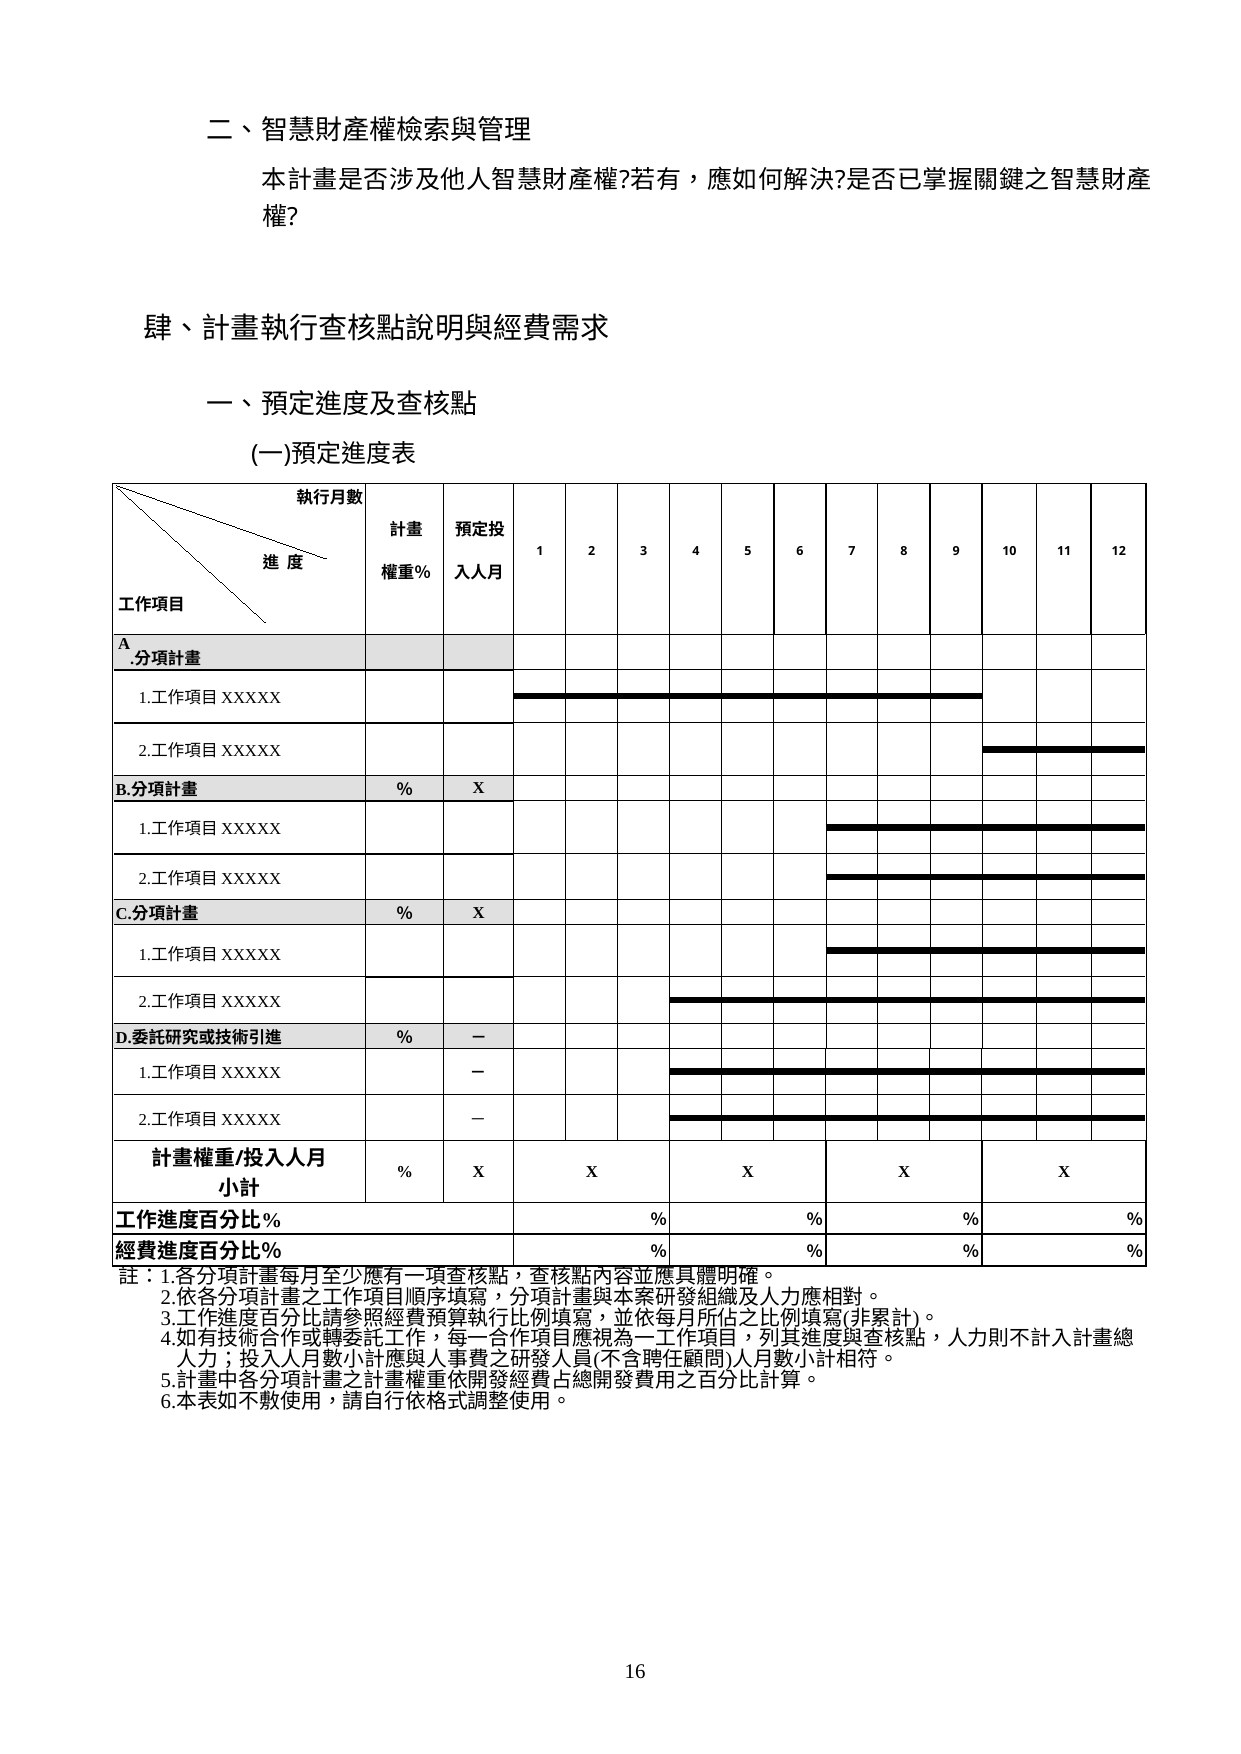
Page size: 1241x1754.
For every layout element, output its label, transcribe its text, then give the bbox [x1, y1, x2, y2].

table_cell [722, 723, 773, 746]
table_cell [618, 977, 669, 997]
table_cell [878, 635, 930, 669]
table_cell [1037, 753, 1091, 775]
table_cell [514, 997, 565, 1022]
text 二、智慧財產權檢索與管理 [207, 108, 1152, 147]
table_cell [983, 854, 1036, 874]
table_cell [931, 801, 982, 824]
table_cell X [514, 1141, 669, 1201]
table_cell [670, 723, 721, 746]
table_cell ％ [366, 900, 443, 924]
table_cell [1092, 924, 1146, 947]
table_cell [931, 723, 982, 746]
table_cell [1092, 669, 1146, 693]
table_cell [930, 1095, 981, 1114]
table_cell [878, 900, 930, 924]
table_cell [618, 670, 669, 693]
table_cell ％ [670, 1203, 825, 1233]
table_cell [722, 746, 773, 775]
table_cell [670, 947, 721, 976]
table_cell [1092, 1068, 1146, 1094]
table_cell [774, 900, 826, 924]
table_cell [878, 1024, 930, 1048]
table_cell [878, 723, 930, 746]
table_cell [983, 801, 1036, 824]
table_cell [1037, 977, 1091, 997]
table_cell [722, 854, 773, 874]
table_cell [983, 670, 1036, 693]
table_cell [878, 1049, 929, 1068]
table_cell [826, 1075, 877, 1094]
table_cell 1.工作項目XXXXX [113, 801, 365, 853]
table_cell [618, 900, 669, 924]
text (一)預定進度表 [251, 434, 1152, 470]
table_cell [982, 1095, 1036, 1114]
table_header 預定投入人月 [444, 484, 513, 633]
table_cell [566, 925, 617, 947]
table_cell 1.工作項目XXXXX [113, 670, 365, 722]
table_cell [618, 947, 669, 976]
table_cell ％ [366, 1024, 443, 1048]
table_cell [670, 824, 721, 853]
table_header 1 [514, 484, 565, 633]
table_header 6 [775, 484, 825, 633]
table_cell 1.工作項目XXXXX [113, 925, 365, 976]
table_cell [566, 801, 617, 824]
table_cell [670, 801, 721, 824]
table_cell [444, 978, 513, 1022]
table_cell [670, 1095, 721, 1114]
table_cell [1092, 746, 1146, 775]
table_cell [566, 1024, 617, 1048]
table_cell X [444, 1141, 513, 1201]
table_cell % [366, 1141, 443, 1201]
table_cell [931, 977, 982, 997]
table_cell [670, 776, 721, 800]
table_cell [366, 925, 443, 976]
table_cell [1037, 925, 1091, 947]
table_cell [366, 978, 443, 1022]
table_cell [670, 1024, 721, 1048]
table_cell [670, 1075, 721, 1094]
table_cell [774, 1049, 825, 1068]
table_cell [1037, 831, 1091, 853]
table_cell [827, 670, 877, 693]
table_cell [670, 1121, 721, 1140]
table_cell [983, 1003, 1036, 1022]
table_cell [366, 1095, 443, 1140]
table_cell [722, 1095, 773, 1114]
table_cell [444, 855, 513, 899]
table_cell [1037, 635, 1091, 669]
table_cell X [827, 1141, 981, 1201]
table_cell [878, 1003, 930, 1022]
table_cell [1037, 723, 1091, 746]
table_cell [931, 954, 982, 976]
table_cell [670, 900, 721, 924]
table_cell [878, 1075, 929, 1094]
table_cell [827, 977, 877, 997]
table_cell [1092, 947, 1146, 976]
table_cell [1092, 1115, 1146, 1140]
table_header 4 [670, 484, 721, 633]
table_cell [514, 854, 565, 874]
table_cell ％ [827, 1203, 981, 1233]
table_cell ％ [827, 1235, 981, 1265]
table_cell [827, 776, 877, 800]
table_cell [827, 854, 877, 874]
table_cell [983, 723, 1036, 746]
table_cell [826, 1049, 877, 1068]
table_cell D.委託研究或技術引進 [113, 1024, 365, 1048]
table_cell [444, 635, 513, 669]
table_cell [1037, 801, 1091, 824]
table_cell [878, 925, 930, 947]
table_cell [931, 831, 982, 853]
table_cell [774, 776, 826, 800]
table_cell X [444, 900, 513, 924]
table_cell [670, 925, 721, 947]
table_cell [722, 635, 773, 669]
table_cell [618, 1024, 669, 1048]
table_cell [1037, 1095, 1091, 1114]
table_cell [514, 1049, 565, 1068]
table_cell [618, 874, 669, 899]
table_cell [827, 900, 877, 924]
text 4.如有技術合作或轉委託工作，每一合作項目應視為一工作項目，列其進度與查核點，人力則不計入計畫總人力；投入人月數小計應與人事費之研發人員(不含聘任顧問)人月數小計相符。 [160, 1329, 1152, 1371]
table_cell [1092, 899, 1146, 924]
table_cell [566, 723, 617, 746]
table_cell [774, 977, 826, 997]
table_cell ％ [514, 1235, 669, 1265]
table_cell [878, 776, 930, 800]
table_cell [931, 880, 982, 899]
table_cell X [670, 1141, 825, 1201]
table_cell [774, 925, 826, 947]
table_cell [1092, 1094, 1146, 1114]
table_cell [1092, 693, 1146, 722]
table_cell [618, 699, 669, 722]
table_cell [722, 1024, 773, 1048]
table_cell [366, 724, 443, 775]
table_cell [983, 954, 1036, 976]
table_cell [670, 670, 721, 693]
table_cell [514, 723, 565, 746]
table_cell [1092, 775, 1146, 800]
table_cell [827, 831, 877, 853]
table_cell [878, 954, 930, 976]
table_cell [514, 776, 565, 800]
table_cell [1037, 693, 1091, 722]
table_cell [827, 746, 877, 775]
table_cell [930, 1049, 981, 1068]
table_cell [722, 1121, 773, 1140]
table_cell [878, 746, 930, 775]
table_cell [618, 776, 669, 800]
table_cell [878, 831, 930, 853]
table_cell [983, 1024, 1036, 1048]
table_cell [774, 723, 826, 746]
table_cell [982, 1075, 1036, 1094]
table_cell [514, 977, 565, 997]
table_cell [1037, 854, 1091, 874]
table_cell [826, 1121, 877, 1140]
table_cell [670, 746, 721, 775]
table_cell [827, 1024, 877, 1048]
text 6.本表如不敷使用，請自行依格式調整使用。 [160, 1392, 1152, 1412]
table_cell [931, 635, 982, 669]
table_cell [514, 801, 565, 824]
table_cell [514, 874, 565, 899]
table_cell [774, 824, 826, 853]
table_cell [722, 824, 773, 853]
table_cell [983, 977, 1036, 997]
table_cell [878, 977, 930, 997]
table_cell [931, 699, 982, 722]
table_cell [366, 855, 443, 899]
table_cell [514, 925, 565, 947]
table_cell [514, 635, 565, 669]
table_cell [931, 776, 982, 800]
table_cell [774, 699, 826, 722]
table_cell [366, 635, 443, 669]
table_cell [878, 880, 930, 899]
table_cell [670, 854, 721, 874]
table_cell [1092, 853, 1146, 874]
table_cell 2.工作項目XXXXX [113, 1095, 365, 1140]
table_cell [514, 900, 565, 924]
table_cell [444, 925, 513, 976]
table_header 3 [618, 484, 669, 633]
text 本計畫是否涉及他人智慧財產權?若有，應如何解決?是否已掌握關鍵之智慧財產權? [262, 160, 1152, 232]
table_cell X [444, 776, 513, 800]
table_cell [618, 801, 669, 824]
table_cell [366, 671, 443, 722]
table_cell － [444, 1024, 513, 1048]
table_cell [774, 947, 826, 976]
table_cell X [983, 1141, 1145, 1201]
table_cell [566, 824, 617, 853]
table_cell [566, 1068, 617, 1094]
table_cell [618, 635, 669, 669]
table_cell [931, 1024, 982, 1048]
table_cell [1092, 874, 1146, 899]
table_cell [1092, 634, 1146, 669]
table_cell [566, 977, 617, 997]
table_cell [566, 1049, 617, 1068]
table_cell [827, 880, 877, 899]
table_cell [1092, 976, 1146, 997]
table_cell [826, 1095, 877, 1114]
table_cell [514, 670, 565, 693]
table_cell [1092, 997, 1146, 1022]
table_cell ％ [514, 1203, 669, 1233]
table_cell [983, 900, 1036, 924]
table_cell [1037, 1049, 1091, 1068]
table_cell [983, 635, 1036, 669]
table_cell 2.工作項目XXXXX [113, 723, 365, 775]
table_header 11 [1037, 484, 1090, 633]
table_cell [983, 753, 1036, 775]
table_cell [618, 746, 669, 775]
table_cell [618, 854, 669, 874]
table_cell [722, 925, 773, 947]
table_cell [774, 1024, 826, 1048]
table_cell [774, 854, 826, 874]
table_cell [566, 670, 617, 693]
table_cell [878, 801, 930, 824]
table_cell [774, 1075, 825, 1094]
table_cell [618, 824, 669, 853]
table_cell [566, 947, 617, 976]
table_cell [722, 1003, 773, 1022]
table_cell [827, 925, 877, 947]
table_cell [722, 776, 773, 800]
text 3.工作進度百分比請參照經費預算執行比例填寫，並依每月所佔之比例填寫(非累計)。 [160, 1308, 1152, 1329]
table_cell [444, 724, 513, 775]
table_cell [670, 977, 721, 997]
table_cell A.分項計畫 [113, 635, 365, 669]
table_cell [827, 699, 877, 722]
table_cell [827, 723, 877, 746]
table_cell [1037, 670, 1091, 693]
table_cell [670, 874, 721, 899]
table_cell [878, 670, 930, 693]
text 2.依各分項計畫之工作項目順序填寫，分項計畫與本案研發組織及人力應相對。 [160, 1287, 1152, 1308]
table_cell [722, 1049, 773, 1068]
table_cell [1037, 1024, 1091, 1048]
table_cell [366, 802, 443, 853]
table_cell [566, 635, 617, 669]
table_cell [930, 1075, 981, 1094]
table_cell [1037, 900, 1091, 924]
table_cell [878, 1095, 929, 1114]
table_cell [722, 874, 773, 899]
table_cell [931, 1003, 982, 1022]
table_cell [827, 1003, 877, 1022]
table_cell [930, 1121, 981, 1140]
table_header 5 [722, 484, 773, 633]
table_cell [618, 1095, 669, 1114]
table_cell [618, 925, 669, 947]
table_cell [514, 746, 565, 775]
table_cell [722, 699, 773, 722]
table_cell [931, 925, 982, 947]
table_cell [444, 802, 513, 853]
table_cell B.分項計畫 [113, 776, 365, 800]
table_cell [566, 776, 617, 800]
table_cell [722, 801, 773, 824]
table_cell [514, 1068, 565, 1094]
table_cell [827, 801, 877, 824]
table_cell [1037, 1075, 1091, 1094]
table_cell [514, 1095, 565, 1114]
table_cell [774, 1003, 826, 1022]
table_cell 工作進度百分比% [113, 1203, 513, 1233]
table_cell [514, 947, 565, 976]
text 一、預定進度及查核點 [207, 382, 1152, 421]
text 肆、計畫執行查核點說明與經費需求 [143, 288, 1152, 363]
table_cell [514, 824, 565, 853]
table_header 計畫 權重％ [366, 484, 443, 633]
table_cell [931, 900, 982, 924]
table_cell [566, 874, 617, 899]
table_cell [982, 1121, 1036, 1140]
table_cell [670, 635, 721, 669]
table_cell [878, 699, 930, 722]
table_cell [1037, 776, 1091, 800]
table_cell [618, 1068, 669, 1094]
table_header 12 [1092, 484, 1145, 633]
table_cell [566, 997, 617, 1022]
table_cell [444, 671, 513, 722]
text 註：1.各分項計畫每月至少應有一項查核點，查核點內容並應具體明確。 [118, 1267, 1152, 1287]
table_cell [983, 880, 1036, 899]
table_cell [670, 1003, 721, 1022]
table_cell [878, 854, 930, 874]
table_cell [514, 1115, 565, 1140]
table_cell [566, 854, 617, 874]
table_cell [514, 1024, 565, 1048]
table_cell － [444, 1095, 513, 1140]
table_cell [1092, 722, 1146, 746]
table_cell [566, 1095, 617, 1114]
table_cell ％ [366, 776, 443, 800]
table_cell [1037, 1121, 1091, 1140]
table_cell [774, 1121, 825, 1140]
table_cell [1092, 1048, 1146, 1068]
table_cell [618, 997, 669, 1022]
table_cell [983, 693, 1036, 722]
table_cell － [444, 1049, 513, 1094]
table_cell [931, 854, 982, 874]
table_header 10 [983, 484, 1036, 633]
table_cell [931, 746, 982, 775]
table_header 8 [878, 484, 929, 633]
table_cell [618, 1049, 669, 1068]
table_cell 2.工作項目XXXXX [113, 854, 365, 899]
table_cell [1092, 1023, 1146, 1048]
table_cell 經費進度百分比％ [113, 1235, 513, 1265]
table_cell [670, 699, 721, 722]
table_cell [670, 1049, 721, 1068]
table_cell [366, 1049, 443, 1094]
table_cell [514, 699, 565, 722]
table_cell [827, 635, 877, 669]
table_cell [983, 776, 1036, 800]
table_cell [1092, 800, 1146, 824]
table_header 9 [931, 484, 981, 633]
table_cell ％ [670, 1235, 825, 1265]
table_cell [1092, 824, 1146, 853]
table_cell [722, 947, 773, 976]
table_cell [722, 1075, 773, 1094]
table_header 7 [827, 484, 877, 633]
table_cell [566, 1115, 617, 1140]
table_cell [827, 954, 877, 976]
table_cell ％ [983, 1203, 1145, 1233]
table_cell [878, 1121, 929, 1140]
table_cell [1037, 880, 1091, 899]
table_cell [774, 801, 826, 824]
table_cell [774, 1095, 825, 1114]
table_cell 2.工作項目XXXXX [113, 977, 365, 1022]
table_cell [982, 1049, 1036, 1068]
table_cell [618, 723, 669, 746]
table_cell [618, 1115, 669, 1140]
table_cell C.分項計畫 [113, 900, 365, 924]
table_cell 計畫權重/投入人月 小計 [113, 1141, 365, 1201]
table_cell [566, 746, 617, 775]
table_cell [566, 699, 617, 722]
table_header 2 [566, 484, 617, 633]
table_cell [722, 977, 773, 997]
table_cell [931, 670, 982, 693]
table_cell [774, 635, 826, 669]
table_cell [722, 670, 773, 693]
table_cell [983, 925, 1036, 947]
table_cell [1037, 1003, 1091, 1022]
table_cell 1.工作項目XXXXX [113, 1049, 365, 1094]
text 5.計畫中各分項計畫之計畫權重依開發經費占總開發費用之百分比計算。 [160, 1371, 1152, 1392]
table_cell [722, 900, 773, 924]
table_header 執行月數 進 度 工作項目 [113, 484, 365, 633]
table_cell ％ [983, 1235, 1145, 1265]
table_cell [774, 746, 826, 775]
table_cell [566, 900, 617, 924]
table_cell [774, 874, 826, 899]
table_cell [983, 831, 1036, 853]
table_cell [1037, 954, 1091, 976]
table_cell [774, 670, 826, 693]
